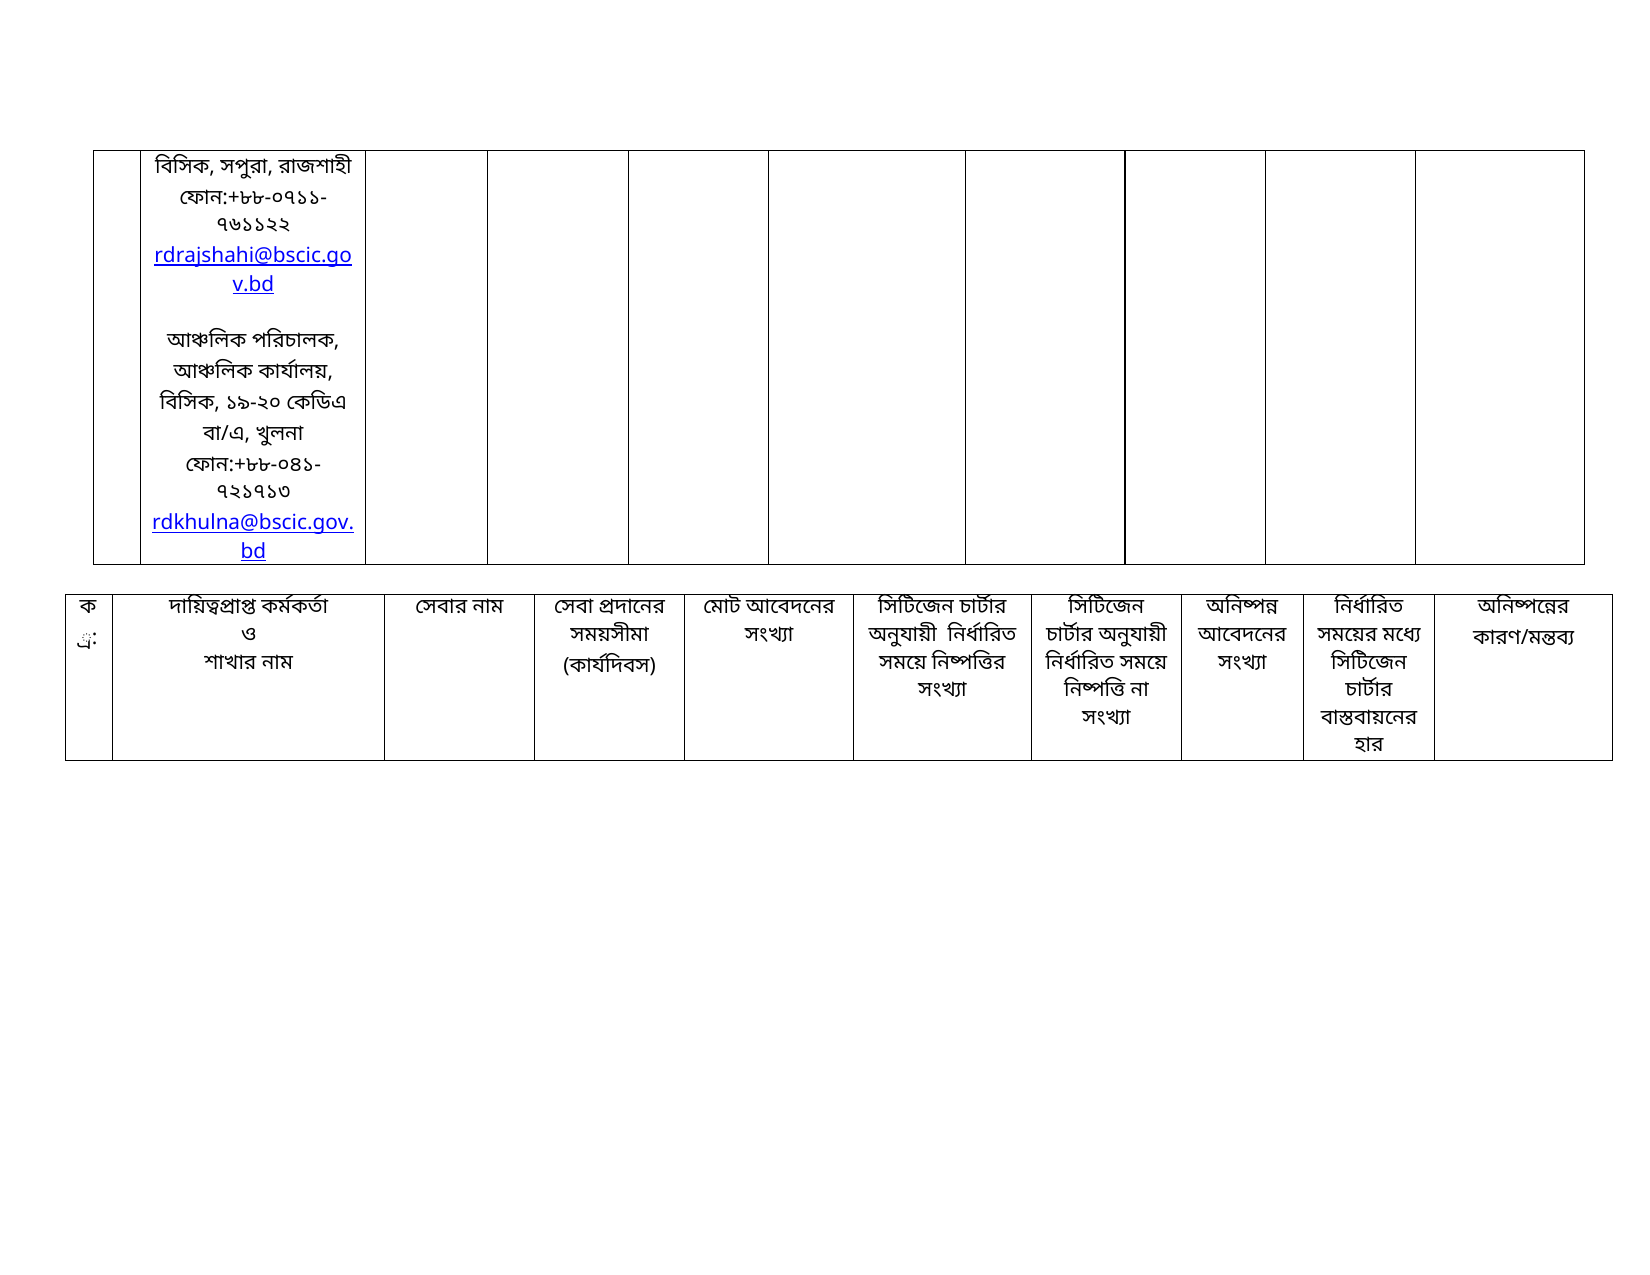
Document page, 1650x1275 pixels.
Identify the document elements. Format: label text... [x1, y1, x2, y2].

table_cell - [769, 151, 965, 564]
table_header সেবা প্রদানের সময়সীমা (কার্যদিবস) [535, 595, 684, 760]
table_cell ৭ [488, 151, 628, 564]
table_header ক্র: [66, 595, 112, 760]
table_cell - [629, 151, 768, 564]
table_cell - [1266, 151, 1415, 564]
table_cell - [1416, 151, 1584, 564]
table_header অনিষ্পন্ন আবেদনের সংখ্যা [1182, 595, 1303, 760]
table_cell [141, 151, 365, 564]
table_header মোট আবেদনের সংখ্যা [685, 595, 853, 760]
table_header সেবার নাম [385, 595, 534, 760]
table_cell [366, 151, 487, 564]
table_cell - [966, 151, 1124, 564]
table_header নির্ধারিত সময়ের মধ্যে সিটিজেন চার্টার বাস্তবায়নের হার [1304, 595, 1434, 760]
table_header দায়িত্বপ্রাপ্ত কর্মকর্তা ও শাখার নাম [113, 595, 384, 760]
table_cell - [1126, 151, 1265, 564]
table_cell ২২ [94, 151, 140, 564]
table_header সিটিজেন চার্টার অনুযায়ী নির্ধারিত সময়ে নিষ্পত্তির সংখ্যা [854, 595, 1031, 760]
table_header সিটিজেন চার্টার অনুযায়ী নির্ধারিত সময়ে নিষ্পত্তি না সংখ্যা [1032, 595, 1181, 760]
table_header অনিষ্পন্নের কারণ/মন্তব্য [1435, 595, 1612, 760]
